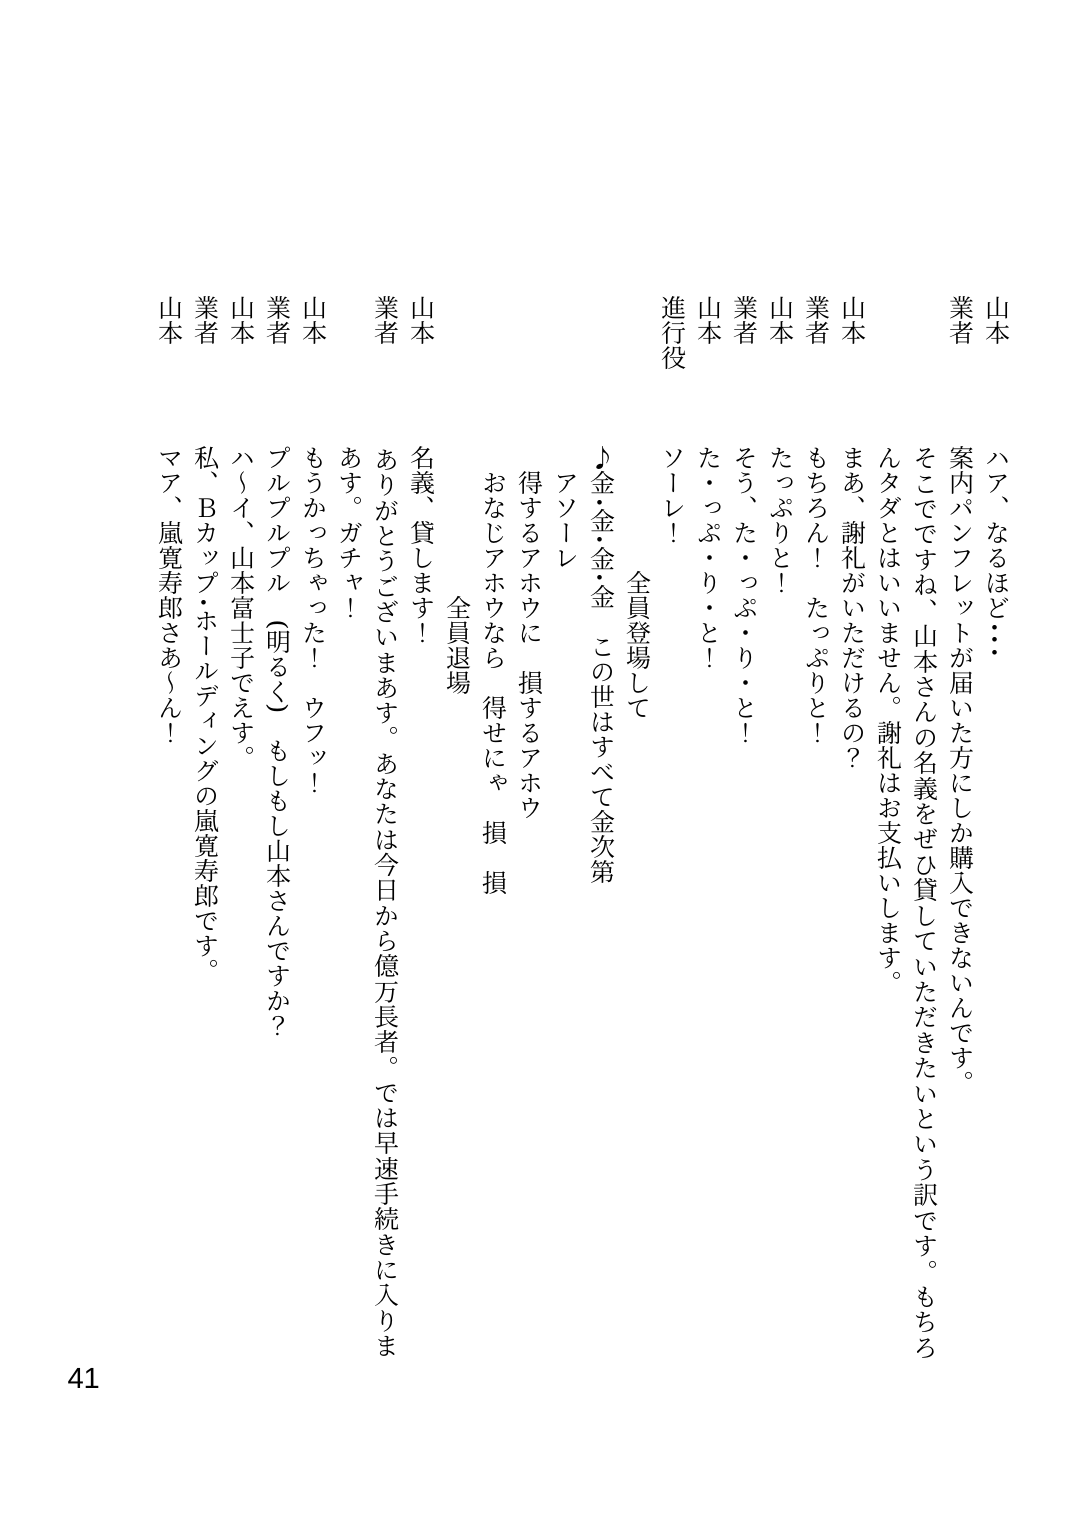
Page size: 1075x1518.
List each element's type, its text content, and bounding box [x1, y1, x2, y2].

text 業者 私、Ｂカップ･ホールディングの嵐寛寿郎です。 [189, 295, 225, 1361]
text 山本 たっぷりと！ [764, 295, 800, 1361]
text 進行役 ソーレ！ [656, 295, 692, 1361]
text 山本 た・っぷ・り・と！ [692, 295, 728, 1361]
text ♪金･金･金･金 この世はすべて金次第 [584, 295, 620, 1361]
text 業者 そう、た・っぷ・り・と！ [728, 295, 764, 1361]
text 山本 名義、貸します！ [405, 295, 441, 1361]
text おなじアホウなら 得せにゃ 損 損 [477, 445, 513, 1361]
text 山本 ハ～イ、山本富士子でえす。 [225, 295, 261, 1361]
text 全員登場して [620, 295, 656, 1361]
text 業者 ありがとうございまあす。あなたは今日から億万長者。では早速手続きに入りまあす。ガチャ！ [333, 295, 405, 1361]
text そこでですね、山本さんの名義をぜひ貸していただきたいという訳です。もちろんタダとはいいません。謝礼はお支払いします。 [872, 445, 944, 1361]
text 山本 ハア、なるほど･･･ [980, 295, 1016, 1361]
text 得するアホウに 損するアホウ [513, 445, 548, 1361]
text 業者 もちろん！ たっぷりと！ [800, 295, 836, 1361]
text 山本 マア、嵐寛寿郎さあ～ん！ [153, 295, 189, 1361]
text 業者 案内パンフレットが届いた方にしか購入できないんです。 [944, 295, 980, 1361]
text 業者 プルプルプル (明るく) もしもし山本さんですか？ [261, 295, 297, 1361]
text 全員退場 [441, 445, 477, 1361]
text 山本 もうかっちゃった！ ウフッ！ [297, 295, 333, 1361]
text アソーレ [548, 445, 584, 1361]
text 山本 まあ、謝礼がいただけるの？ [836, 295, 872, 1361]
